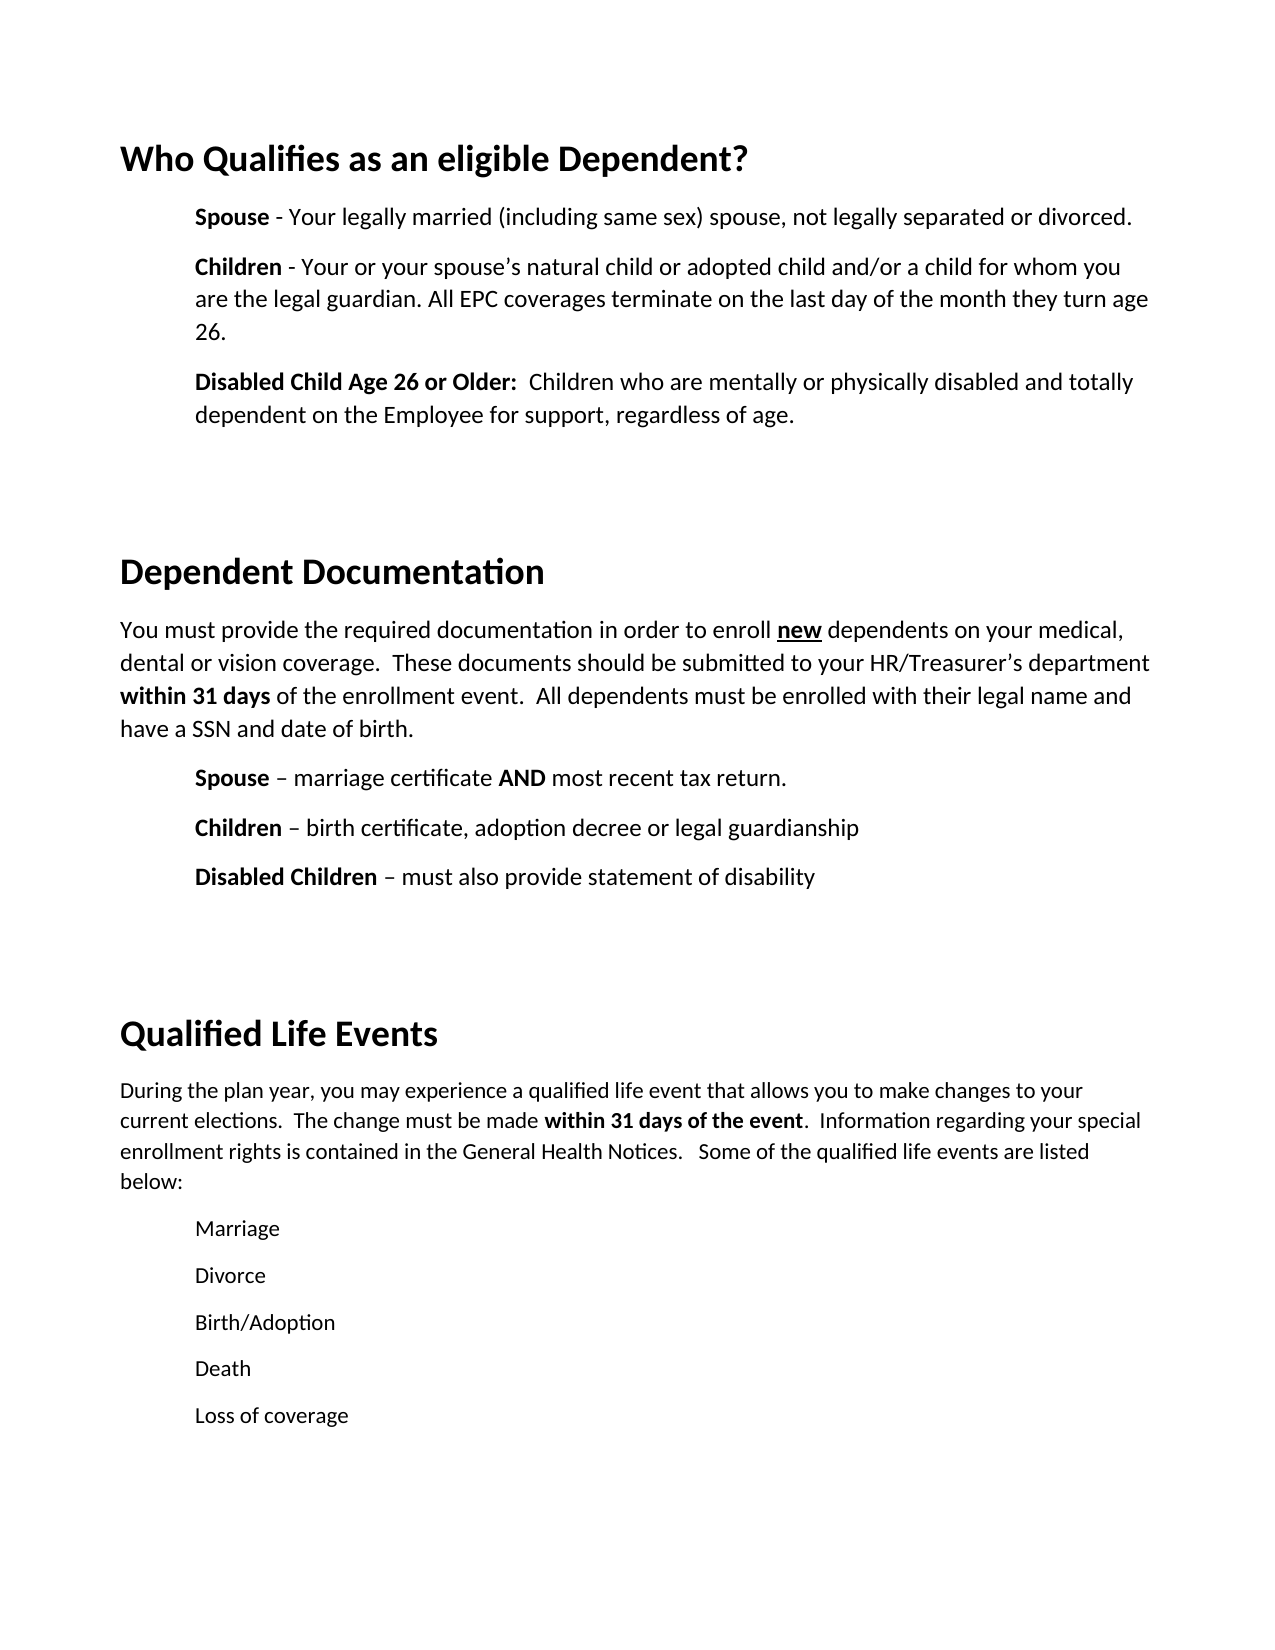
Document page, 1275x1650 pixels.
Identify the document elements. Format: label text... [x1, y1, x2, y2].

text Children – birth certificate, adoption decree or legal guardianship [120, 812, 1155, 842]
text Disabled Children – must also provide statement of disability [120, 861, 1155, 892]
text Disabled Child Age 26 or Older: Children who are mentally or physically disabled and totally dependent on the Employee for support, regardless of age. [195, 366, 1155, 429]
text Divorce [120, 1261, 1155, 1289]
text Loss of coverage [120, 1401, 1155, 1429]
text Spouse - Your legally married (including same sex) spouse, not legally separated or divorced. [195, 201, 1155, 232]
text Birth/Adoption [120, 1308, 1155, 1336]
text Qualified Life Events [120, 1010, 1155, 1056]
text Death [120, 1354, 1155, 1382]
text You must provide the required documentation in order to enroll new dependents on your medical, dental or vision coverage. These documents should be submitted to your HR/Treasurer’s department within 31 days of the enrollment event. All dependents must be enrolled with their legal name and have a SSN and date of birth. [120, 614, 1155, 743]
text Dependent Documentation [120, 548, 1155, 594]
text Children - Your or your spouse’s natural child or adopted child and/or a child for whom you are the legal guardian. All EPC coverages terminate on the last day of the month they turn age 26. [195, 251, 1155, 347]
text During the plan year, you may experience a qualified life event that allows you to make changes to your current elections. The change must be made within 31 days of the event. Information regarding your special enrollment rights is contained in the General Health Notices. Some of the qualified life events are listed below: [120, 1076, 1155, 1195]
text Spouse – marriage certificate AND most recent tax return. [120, 762, 1155, 793]
text Who Qualifies as an eligible Dependent? [120, 135, 1155, 181]
text Marriage [120, 1214, 1155, 1242]
